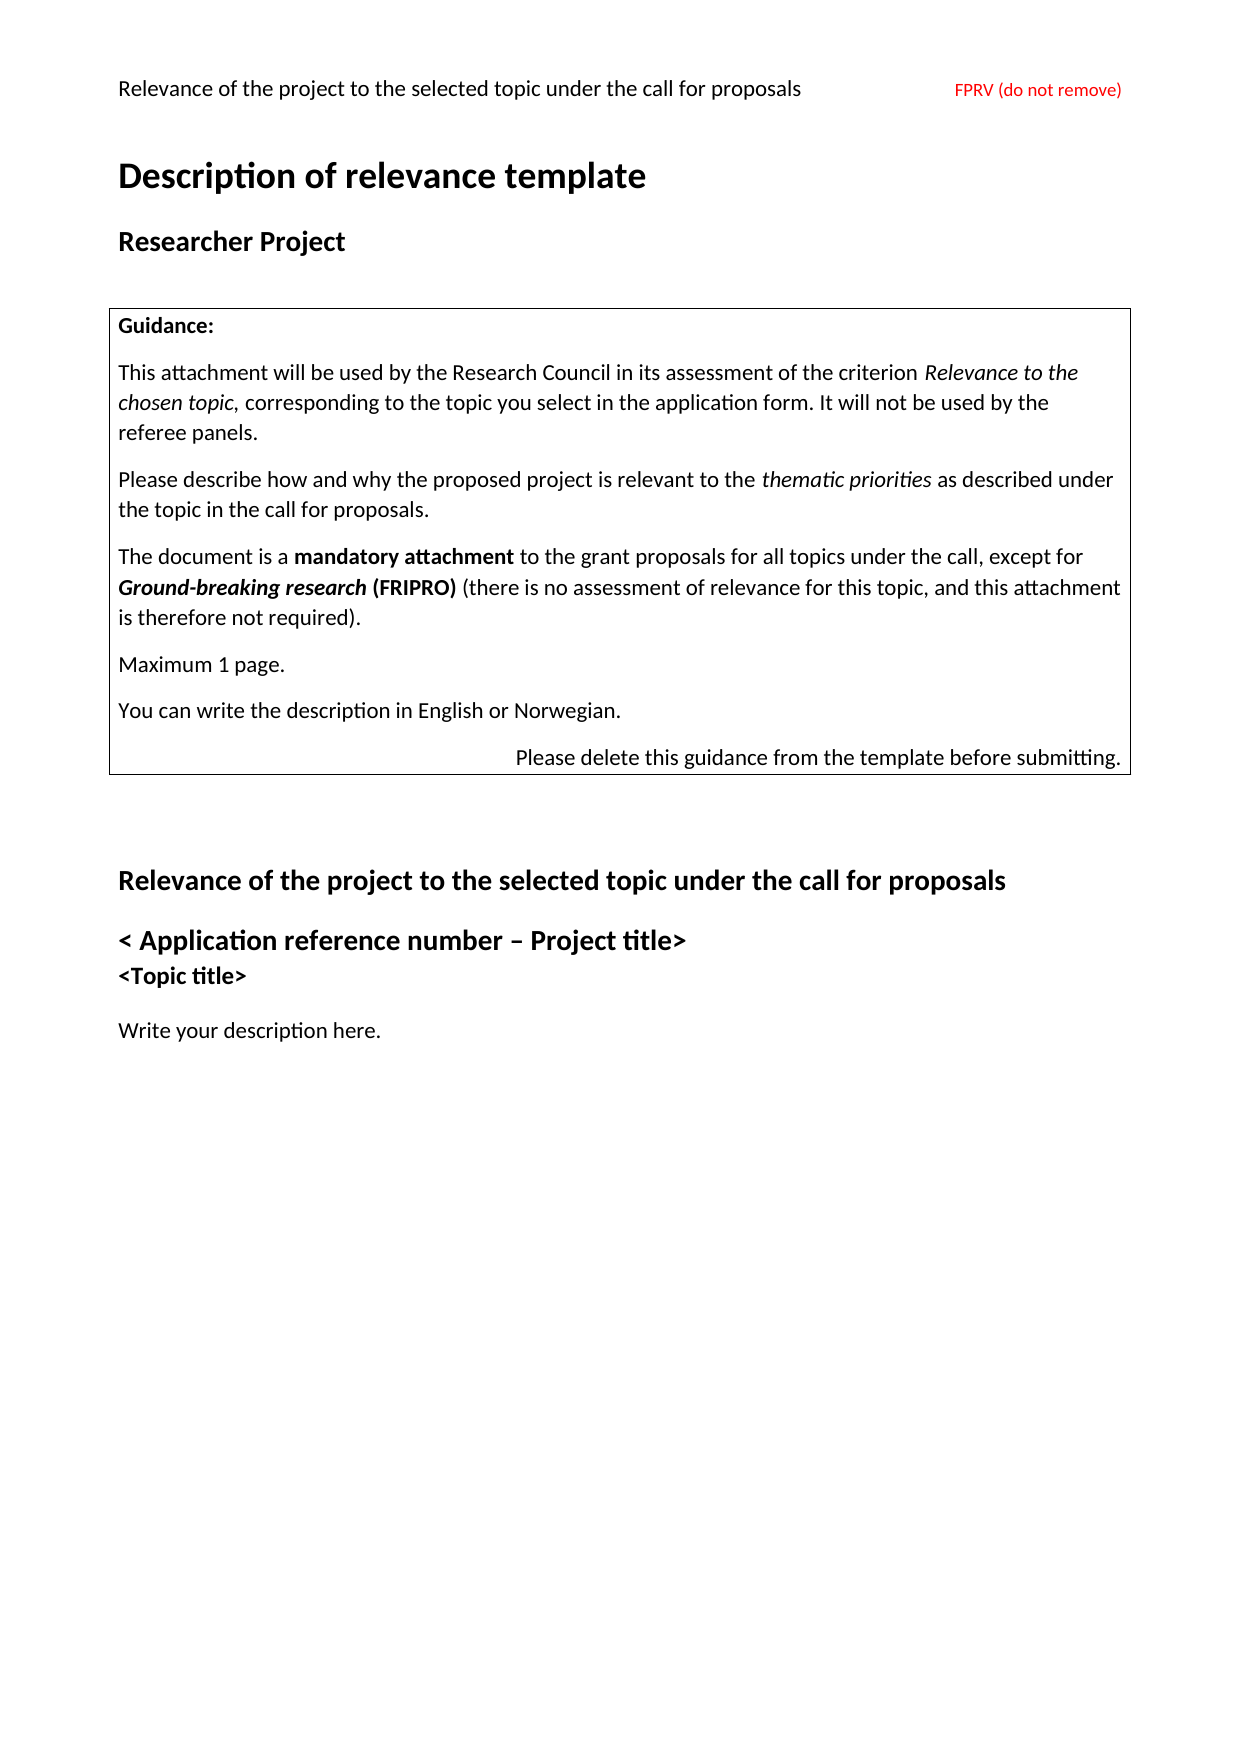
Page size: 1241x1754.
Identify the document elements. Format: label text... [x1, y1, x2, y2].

text Maximum 1 page. [110, 647, 1130, 678]
text This attachment will be used by the Research Council in its assessment of the criterion Relevance to the chosen topic, corresponding to the topic you select in the application form. It will not be used by the referee panels. [110, 355, 1130, 447]
subtitle Relevance of the project to the selected topic under the call for proposals [118, 862, 1122, 898]
subtitle < Application reference number – Project title> [118, 922, 1122, 957]
text You can write the description in English or Norwegian. [110, 693, 1130, 725]
text The document is a mandatory attachment to the grant proposals for all topics under the call, except for Ground-breaking research (FRIPRO) (there is no assessment of relevance for this topic, and this attachment is therefore not required). [110, 539, 1130, 631]
subtitle Researcher Project [118, 223, 1122, 258]
text Write your description here. [118, 1016, 1122, 1044]
text Please describe how and why the proposed project is relevant to the thematic priorities as described under the topic in the call for proposals. [110, 462, 1130, 524]
subtitle Description of relevance template [118, 152, 1122, 198]
text Guidance: [110, 309, 1130, 339]
text <Topic title> [118, 960, 1122, 991]
text Please delete this guidance from the template before submitting. [110, 740, 1130, 774]
